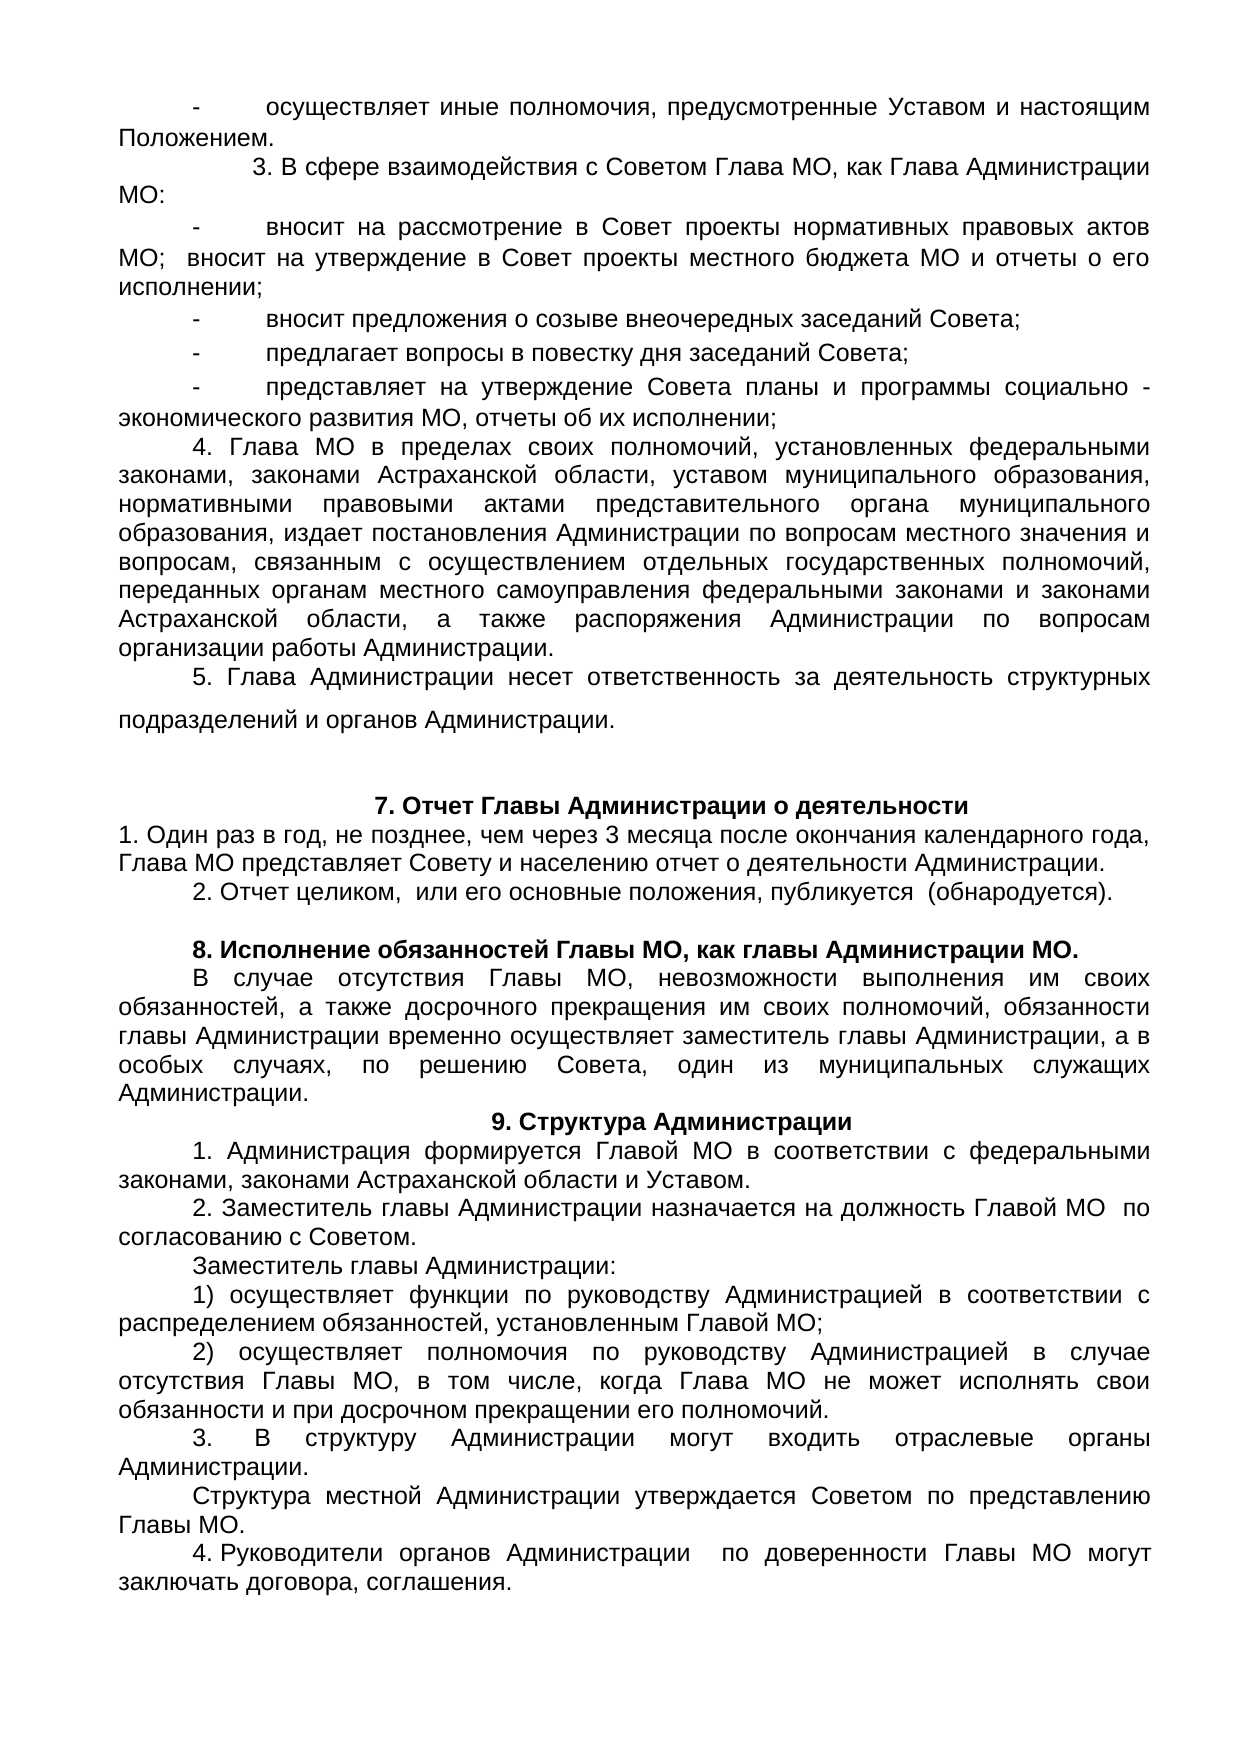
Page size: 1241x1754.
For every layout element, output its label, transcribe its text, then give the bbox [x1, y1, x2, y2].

text 2. Отчет целиком, или его основные положения, публикуется (обнародуется). [118, 877, 1152, 906]
list вносит предложения о созыве внеочередных заседаний Совета; [118, 301, 1152, 334]
text В случае отсутствия Главы МО, невозможности выполнения им своих обязанностей, а также досрочного прекращения им своих полномочий, обязанности главы Администрации временно осуществляет заместитель главы Администрации, а в особых случаях, по решению Совета, один из муниципальных служащих Администрации. [118, 963, 1152, 1107]
text Заместитель главы Администрации: [118, 1251, 1152, 1279]
list представляет на утверждение Совета планы и программы социально - экономического развития МО, отчеты об их исполнении; [118, 369, 1152, 431]
list предлагает вопросы в повестку дня заседаний Совета; [118, 334, 1152, 369]
subtitle 9. Структура Администрации [118, 1107, 1152, 1136]
text 3. В структуру Администрации могут входить отраслевые органы Администрации. [118, 1423, 1152, 1481]
text 5. Глава Администрации несет ответственность за деятельность структурных подразделений и органов Администрации. [118, 661, 1152, 733]
text 2. Заместитель главы Администрации назначается на должность Главой МО по согласованию с Советом. [118, 1193, 1152, 1251]
text 1. Администрация формируется Главой МО в соответствии с федеральными законами, законами Астраханской области и Уставом. [118, 1136, 1152, 1193]
subtitle 7. Отчет Главы Администрации о деятельности [118, 791, 1152, 819]
text Структура местной Администрации утверждается Советом по представлению Главы МО. [118, 1481, 1152, 1538]
text 3. В сфере взаимодействия с Советом Глава МО, как Глава Администрации МО: [118, 151, 1152, 209]
subtitle 8. Исполнение обязанностей Главы МО, как главы Администрации МО. [118, 934, 1152, 963]
text 4. Руководители органов Администрации по доверенности Главы МО могут заключать договора, соглашения. [118, 1538, 1152, 1596]
text 1) осуществляет функции по руководству Администрацией в соответствии с распределением обязанностей, установленным Главой МО; [118, 1279, 1152, 1337]
list вносит на рассмотрение в Совет проекты нормативных правовых актов МО; вносит на утверждение в Совет проекты местного бюджета МО и отчеты о его исполнении; [118, 209, 1152, 301]
text 2) осуществляет полномочия по руководству Администрацией в случае отсутствия Главы МО, в том числе, когда Глава МО не может исполнять свои обязанности и при досрочном прекращении его полномочий. [118, 1337, 1152, 1423]
text 1. Один раз в год, не позднее, чем через 3 месяца после окончания календарного года, Глава МО представляет Совету и населению отчет о деятельности Администрации. [118, 819, 1152, 877]
list осуществляет иные полномочия, предусмотренные Уставом и настоящим Положением. [118, 89, 1152, 151]
text 4. Глава МО в пределах своих полномочий, установленных федеральными законами, законами Астраханской области, уставом муниципального образования, нормативными правовыми актами представительного органа муниципального образования, издает постановления Администрации по вопросам местного значения и вопросам, связанным с осуществлением отдельных государственных полномочий, переданных органам местного самоуправления федеральными законами и законами Астраханской области, а также распоряжения Администрации по вопросам организации работы Администрации. [118, 431, 1152, 661]
